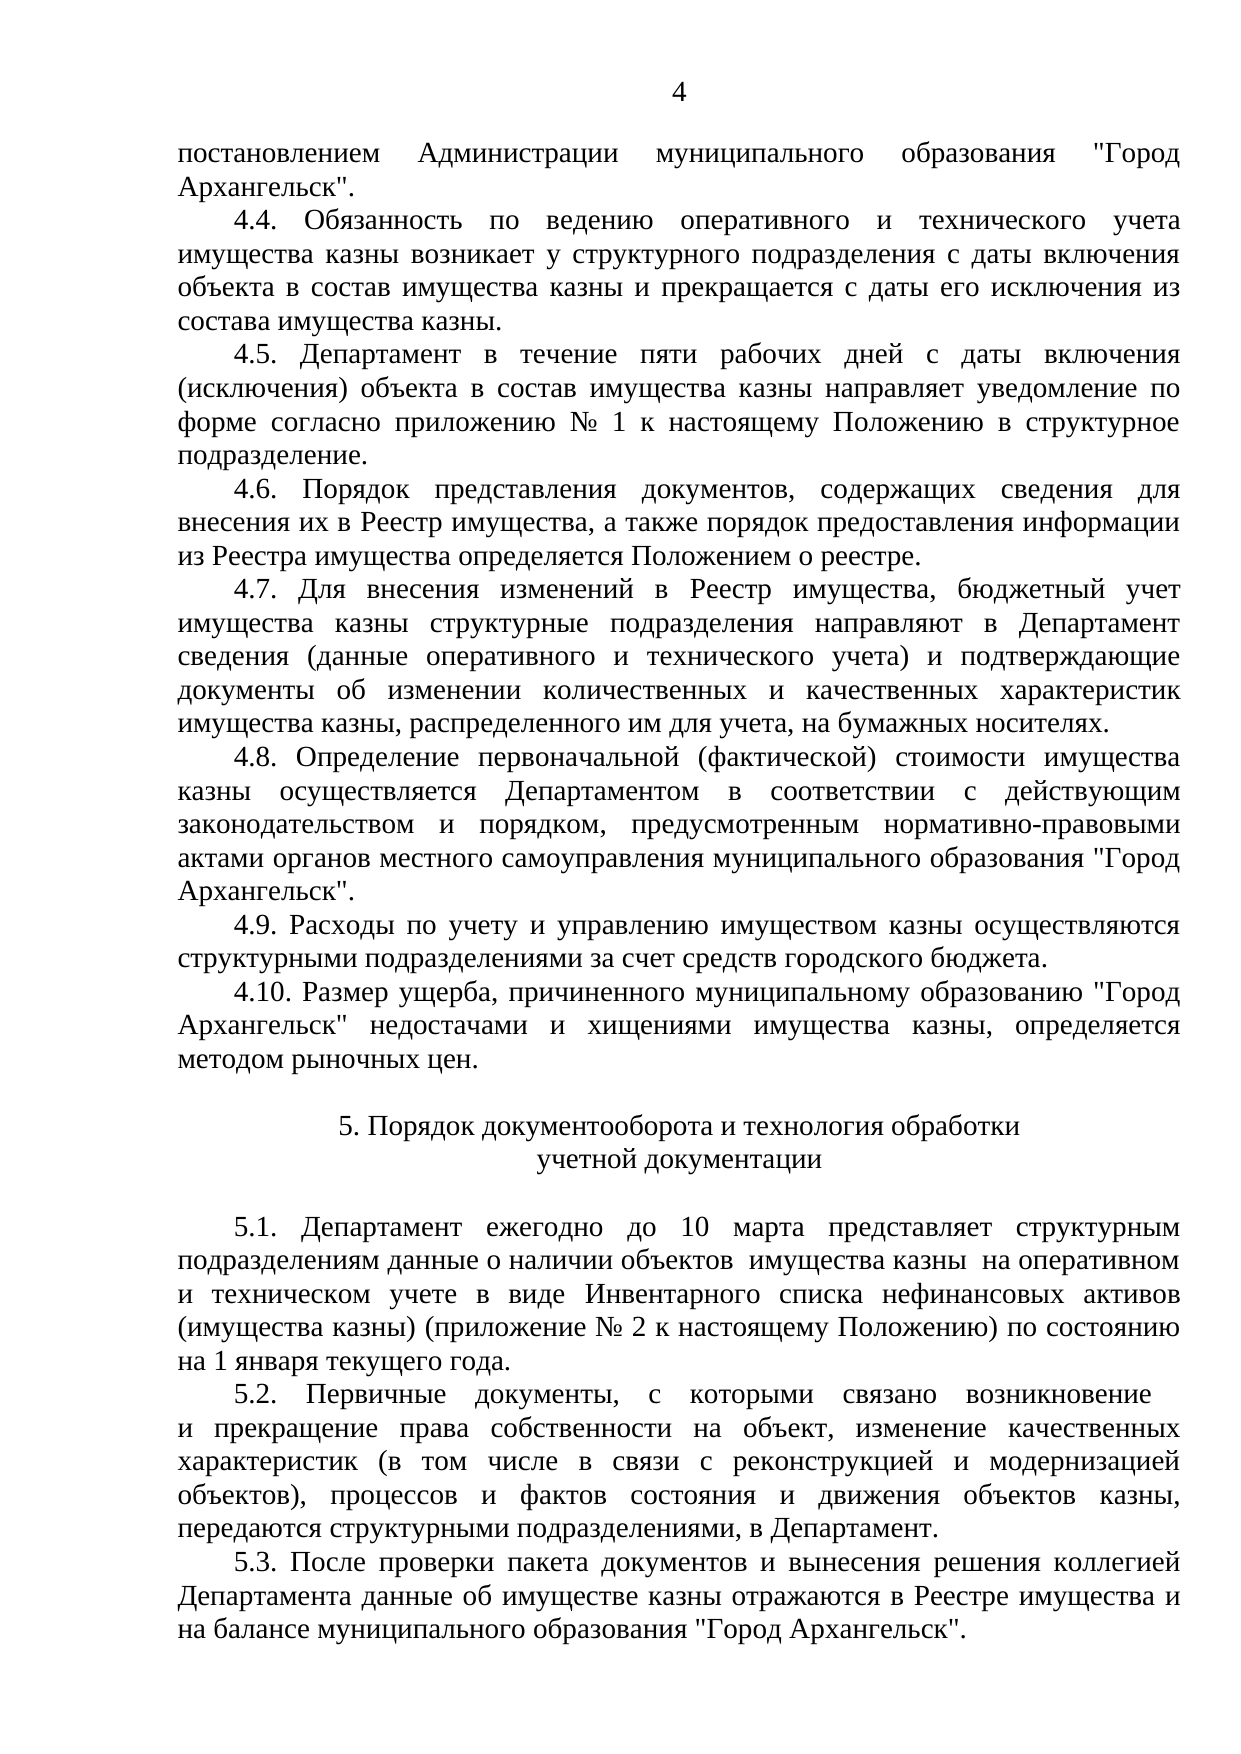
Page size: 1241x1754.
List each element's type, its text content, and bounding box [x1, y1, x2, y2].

text 4.9. Расходы по учету и управлению имуществом казны осуществляются структурными подразделениями за счет средств городского бюджета. [177, 907, 1181, 974]
text 5.3. После проверки пакета документов и вынесения решения коллегией Департамента данные об имуществе казны отражаются в Реестре имущества и на балансе муниципального образования "Город Архангельск". [177, 1544, 1181, 1645]
text 4.4. Обязанность по ведению оперативного и технического учета имущества казны возникает у структурного подразделения с даты включения объекта в состав имущества казны и прекращается с даты его исключения из состава имущества казны. [177, 202, 1181, 337]
text 4.10. Размер ущерба, причиненного муниципальному образованию "Город Архангельск" недостачами и хищениями имущества казны, определяется методом рыночных цен. [177, 974, 1181, 1074]
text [177, 135, 1181, 202]
text 5.1. Департамент ежегодно до 10 марта представляет структурным подразделениям данные о наличии объектов имущества казны на оперативном и техническом учете в виде Инвентарного списка нефинансовых активов (имущества казны) (приложение № 2 к настоящему Положению) по состоянию на 1 января текущего года. [177, 1209, 1181, 1376]
text 5. Порядок документооборота и технология обработки [177, 1108, 1181, 1142]
text учетной документации [177, 1142, 1181, 1175]
text 4.5. Департамент в течение пяти рабочих дней с даты включения (исключения) объекта в состав имущества казны направляет уведомление по форме согласно приложению № 1 к настоящему Положению в структурное подразделение. [177, 337, 1181, 471]
text 4.8. Определение первоначальной (фактической) стоимости имущества казны осуществляется Департаментом в соответствии с действующим законодательством и порядком, предусмотренным нормативно-правовыми актами органов местного самоуправления муниципального образования "Город Архангельск". [177, 739, 1181, 907]
text 4.7. Для внесения изменений в Реестр имущества, бюджетный учет имущества казны структурные подразделения направляют в Департамент сведения (данные оперативного и технического учета) и подтверждающие документы об изменении количественных и качественных характеристик имущества казны, распределенного им для учета, на бумажных носителях. [177, 571, 1181, 739]
text 4.6. Порядок представления документов, содержащих сведения для внесения их в Реестр имущества, а также порядок предоставления информации из Реестра имущества определяется Положением о реестре. [177, 471, 1181, 571]
text 5.2. Первичные документы, с которыми связано возникновение и прекращение права собственности на объект, изменение качественных характеристик (в том числе в связи с реконструкцией и модернизацией объектов), процессов и фактов состояния и движения объектов казны, передаются структурными подразделениями, в Департамент. [177, 1376, 1181, 1544]
